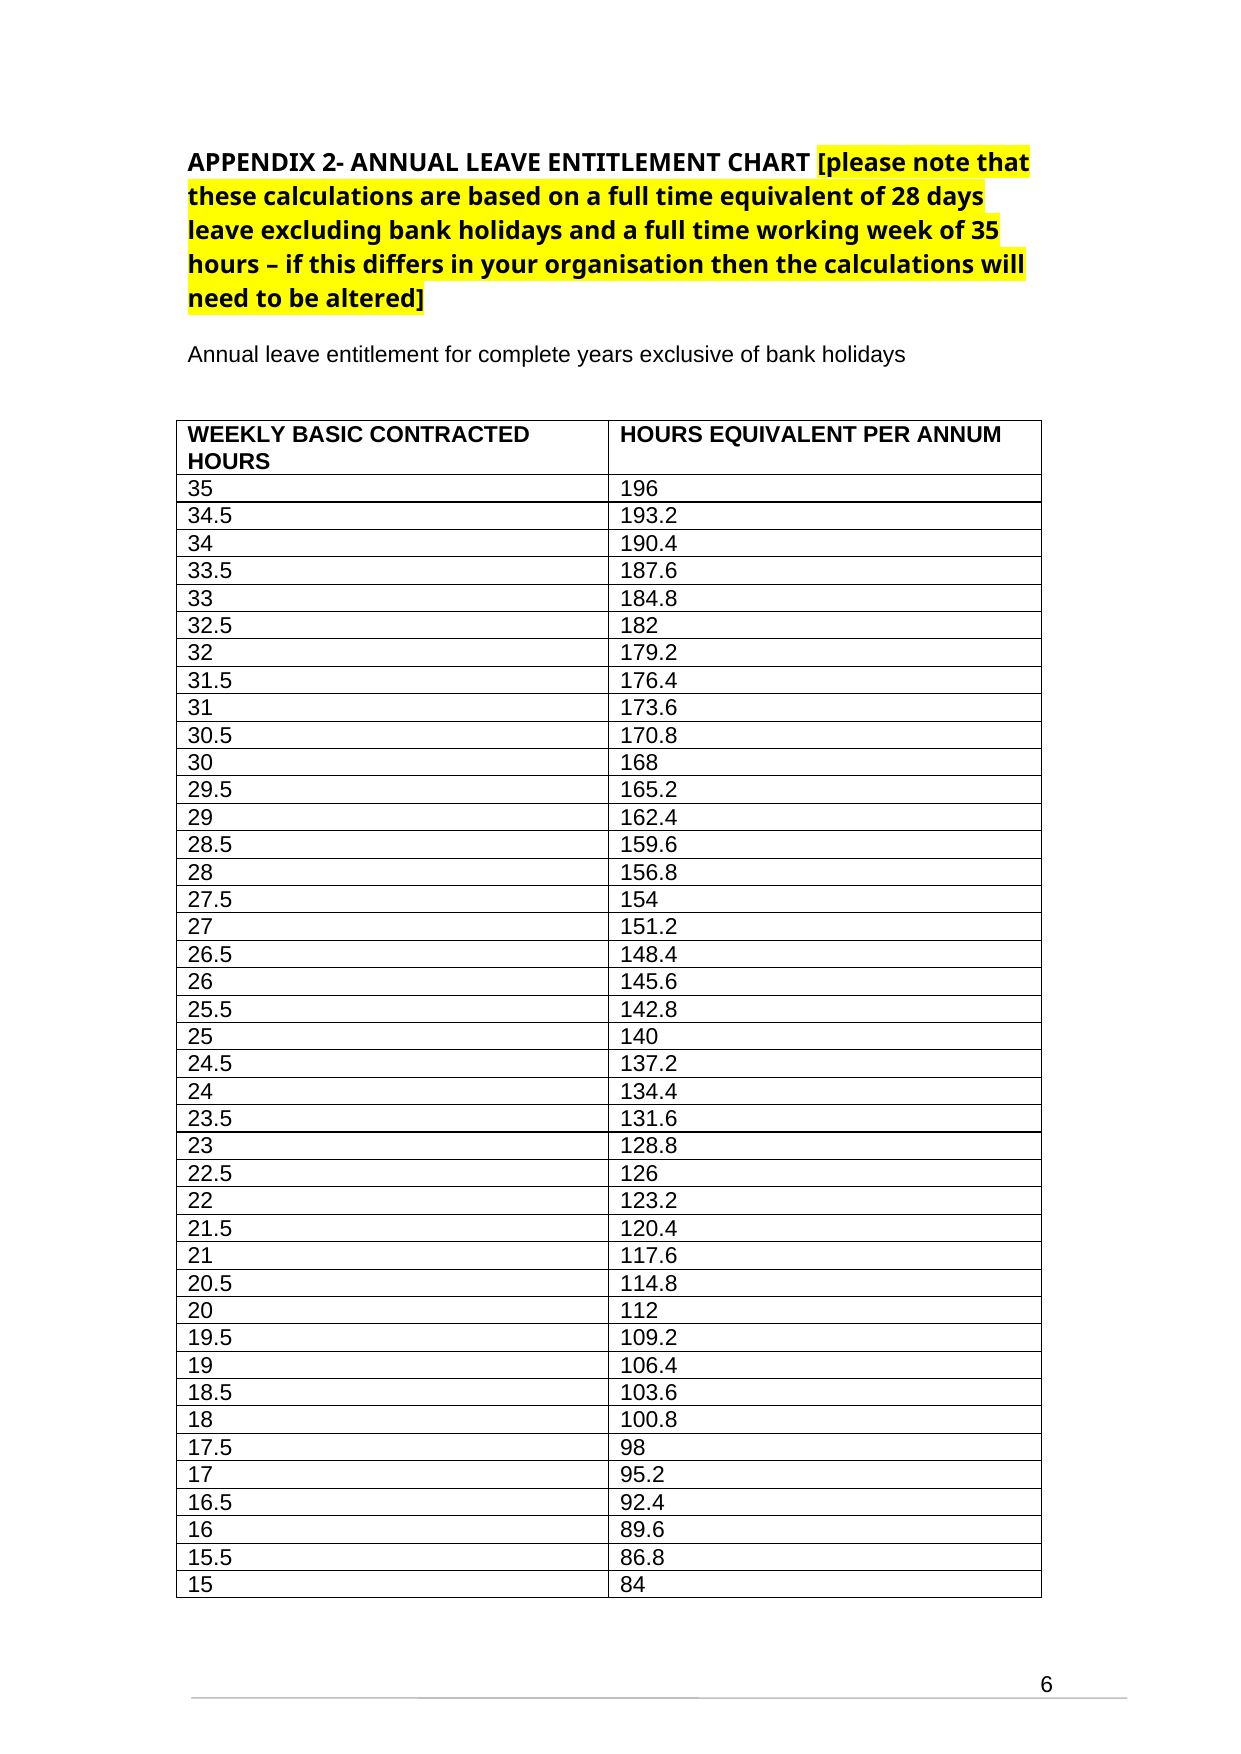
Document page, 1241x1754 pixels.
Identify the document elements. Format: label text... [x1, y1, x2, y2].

table_cell 29.5 [177, 776, 608, 803]
table_cell 114.8 [609, 1270, 1041, 1296]
table_cell 20.5 [177, 1270, 608, 1296]
table_cell 34 [177, 530, 608, 556]
table_cell 32.5 [177, 612, 608, 638]
table_cell 145.6 [609, 968, 1041, 994]
table_cell 30.5 [177, 722, 608, 748]
table_cell 162.4 [609, 804, 1041, 830]
table_cell 109.2 [609, 1324, 1041, 1351]
table_cell 134.4 [609, 1078, 1041, 1104]
table_cell 137.2 [609, 1050, 1041, 1077]
table_cell 23.5 [177, 1105, 608, 1131]
text Annual leave entitlement for complete years exclusive of bank holidays [187, 341, 1053, 367]
table_cell 25 [177, 1023, 608, 1049]
table_cell 15.5 [177, 1544, 608, 1570]
table_cell 30 [177, 749, 608, 775]
table_cell 128.8 [609, 1133, 1041, 1159]
table_header HOURS EQUIVALENT PER ANNUM [609, 421, 1041, 474]
table_cell 100.8 [609, 1406, 1041, 1433]
table_cell 23 [177, 1133, 608, 1159]
table_cell 84 [609, 1571, 1041, 1597]
table_cell 18.5 [177, 1379, 608, 1405]
table_cell 184.8 [609, 585, 1041, 611]
table_cell 196 [609, 475, 1041, 501]
table_cell 148.4 [609, 941, 1041, 967]
table_cell 32 [177, 639, 608, 666]
text APPENDIX 2- ANNUAL LEAVE ENTITLEMENT CHART [please note that these calculations are based on a full time equivalent of 28 days leave excluding bank holidays and a full time working week of 35 hours – if this differs in your organisation then the calculations will need to be altered] [187, 144, 1053, 315]
table_cell 31 [177, 694, 608, 721]
table_cell 95.2 [609, 1461, 1041, 1488]
table_cell 182 [609, 612, 1041, 638]
table_cell 103.6 [609, 1379, 1041, 1405]
table_cell 120.4 [609, 1215, 1041, 1241]
table_cell 26 [177, 968, 608, 994]
table_cell 86.8 [609, 1544, 1041, 1570]
table_cell 28.5 [177, 831, 608, 857]
table_cell 98 [609, 1434, 1041, 1460]
table_cell 16 [177, 1516, 608, 1542]
table_cell 170.8 [609, 722, 1041, 748]
table_cell 17 [177, 1461, 608, 1488]
table_cell 126 [609, 1160, 1041, 1186]
table_cell 176.4 [609, 667, 1041, 693]
table_cell 22.5 [177, 1160, 608, 1186]
table_cell 19.5 [177, 1324, 608, 1351]
table_cell 21.5 [177, 1215, 608, 1241]
table_cell 154 [609, 886, 1041, 912]
table_cell 131.6 [609, 1105, 1041, 1131]
table_cell 92.4 [609, 1489, 1041, 1515]
table_cell 29 [177, 804, 608, 830]
table_header WEEKLY BASIC CONTRACTED HOURS [177, 421, 608, 474]
table_cell 187.6 [609, 557, 1041, 583]
table_cell 19 [177, 1352, 608, 1378]
table_cell 151.2 [609, 913, 1041, 940]
table_cell 173.6 [609, 694, 1041, 721]
table_cell 89.6 [609, 1516, 1041, 1542]
table_cell 165.2 [609, 776, 1041, 803]
table_cell 112 [609, 1297, 1041, 1323]
table_cell 22 [177, 1187, 608, 1214]
table_cell 34.5 [177, 503, 608, 529]
table_cell 159.6 [609, 831, 1041, 857]
table_cell 156.8 [609, 859, 1041, 885]
table_cell 17.5 [177, 1434, 608, 1460]
table_cell 193.2 [609, 503, 1041, 529]
table_cell 28 [177, 859, 608, 885]
table_cell 33 [177, 585, 608, 611]
table_cell 35 [177, 475, 608, 501]
table_cell 27 [177, 913, 608, 940]
table_cell 168 [609, 749, 1041, 775]
table_cell 18 [177, 1406, 608, 1433]
table_cell 31.5 [177, 667, 608, 693]
table_cell 123.2 [609, 1187, 1041, 1214]
table_cell 106.4 [609, 1352, 1041, 1378]
table_cell 15 [177, 1571, 608, 1597]
table_cell 179.2 [609, 639, 1041, 666]
table_cell 21 [177, 1242, 608, 1268]
table_cell 24 [177, 1078, 608, 1104]
table_cell 20 [177, 1297, 608, 1323]
table_cell 26.5 [177, 941, 608, 967]
table_cell 25.5 [177, 996, 608, 1022]
table_cell 142.8 [609, 996, 1041, 1022]
table_cell 117.6 [609, 1242, 1041, 1268]
table_cell 190.4 [609, 530, 1041, 556]
table_cell 140 [609, 1023, 1041, 1049]
table_cell 16.5 [177, 1489, 608, 1515]
table_cell 33.5 [177, 557, 608, 583]
table_cell 24.5 [177, 1050, 608, 1077]
table_cell 27.5 [177, 886, 608, 912]
